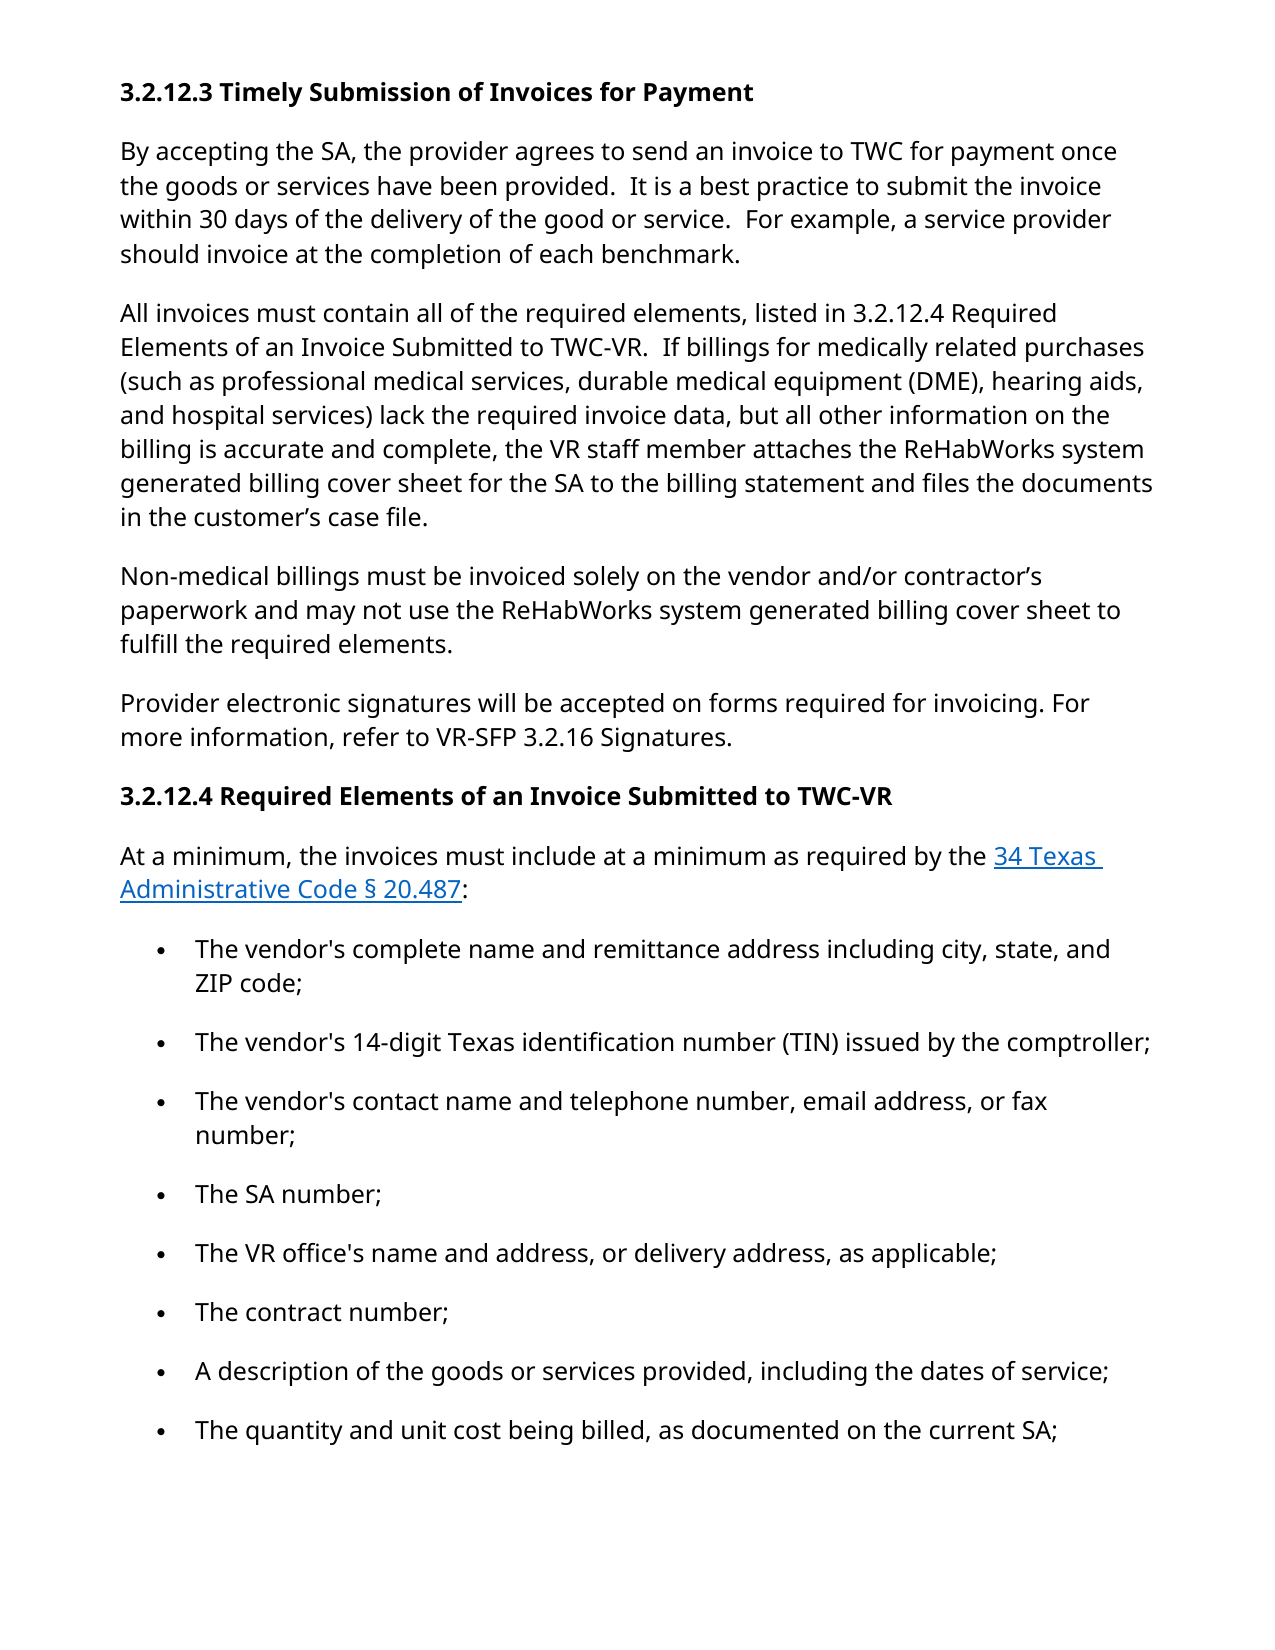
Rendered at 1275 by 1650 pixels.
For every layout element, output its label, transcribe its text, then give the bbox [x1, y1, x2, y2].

text By accepting the SA, the provider agrees to send an invoice to TWC for payment once the goods or services have been provided. It is a best practice to submit the invoice within 30 days of the delivery of the good or service. For example, a service provider should invoice at the completion of each benchmark. [120, 134, 1155, 270]
list The vendor's 14-digit Texas identification number (TIN) issued by the comptroller; [157, 1024, 1155, 1058]
subtitle 3.2.12.4 Required Elements of an Invoice Submitted to TWC-VR [120, 779, 1155, 813]
list The SA number; [157, 1177, 1155, 1211]
text Non-medical billings must be invoiced solely on the vendor and/or contractor’s paperwork and may not use the ReHabWorks system generated billing cover sheet to fulfill the required elements. [120, 559, 1155, 661]
list The VR office's name and address, or delivery address, as applicable; [157, 1236, 1155, 1270]
text Provider electronic signatures will be accepted on forms required for invoicing. For more information, refer to VR-SFP 3.2.16 Signatures. [120, 686, 1155, 754]
text At a minimum, the invoices must include at a minimum as required by the 34 Texas Administrative Code § 20.487: [120, 838, 1155, 906]
list The vendor's complete name and remittance address including city, state, and ZIP code; [157, 931, 1155, 999]
list A description of the goods or services provided, including the dates of service; [157, 1354, 1155, 1388]
list The quantity and unit cost being billed, as documented on the current SA; [157, 1413, 1155, 1447]
list The vendor's contact name and telephone number, email address, or fax number; [157, 1083, 1155, 1152]
text All invoices must contain all of the required elements, listed in 3.2.12.4 Required Elements of an Invoice Submitted to TWC-VR. If billings for medically related purchases (such as professional medical services, durable medical equipment (DME), hearing aids, and hospital services) lack the required invoice data, but all other information on the billing is accurate and complete, the VR staff member attaches the ReHabWorks system generated billing cover sheet for the SA to the billing statement and files the documents in the customer’s case file. [120, 295, 1155, 534]
list The contract number; [157, 1295, 1155, 1329]
subtitle 3.2.12.3 Timely Submission of Invoices for Payment [120, 75, 1155, 109]
